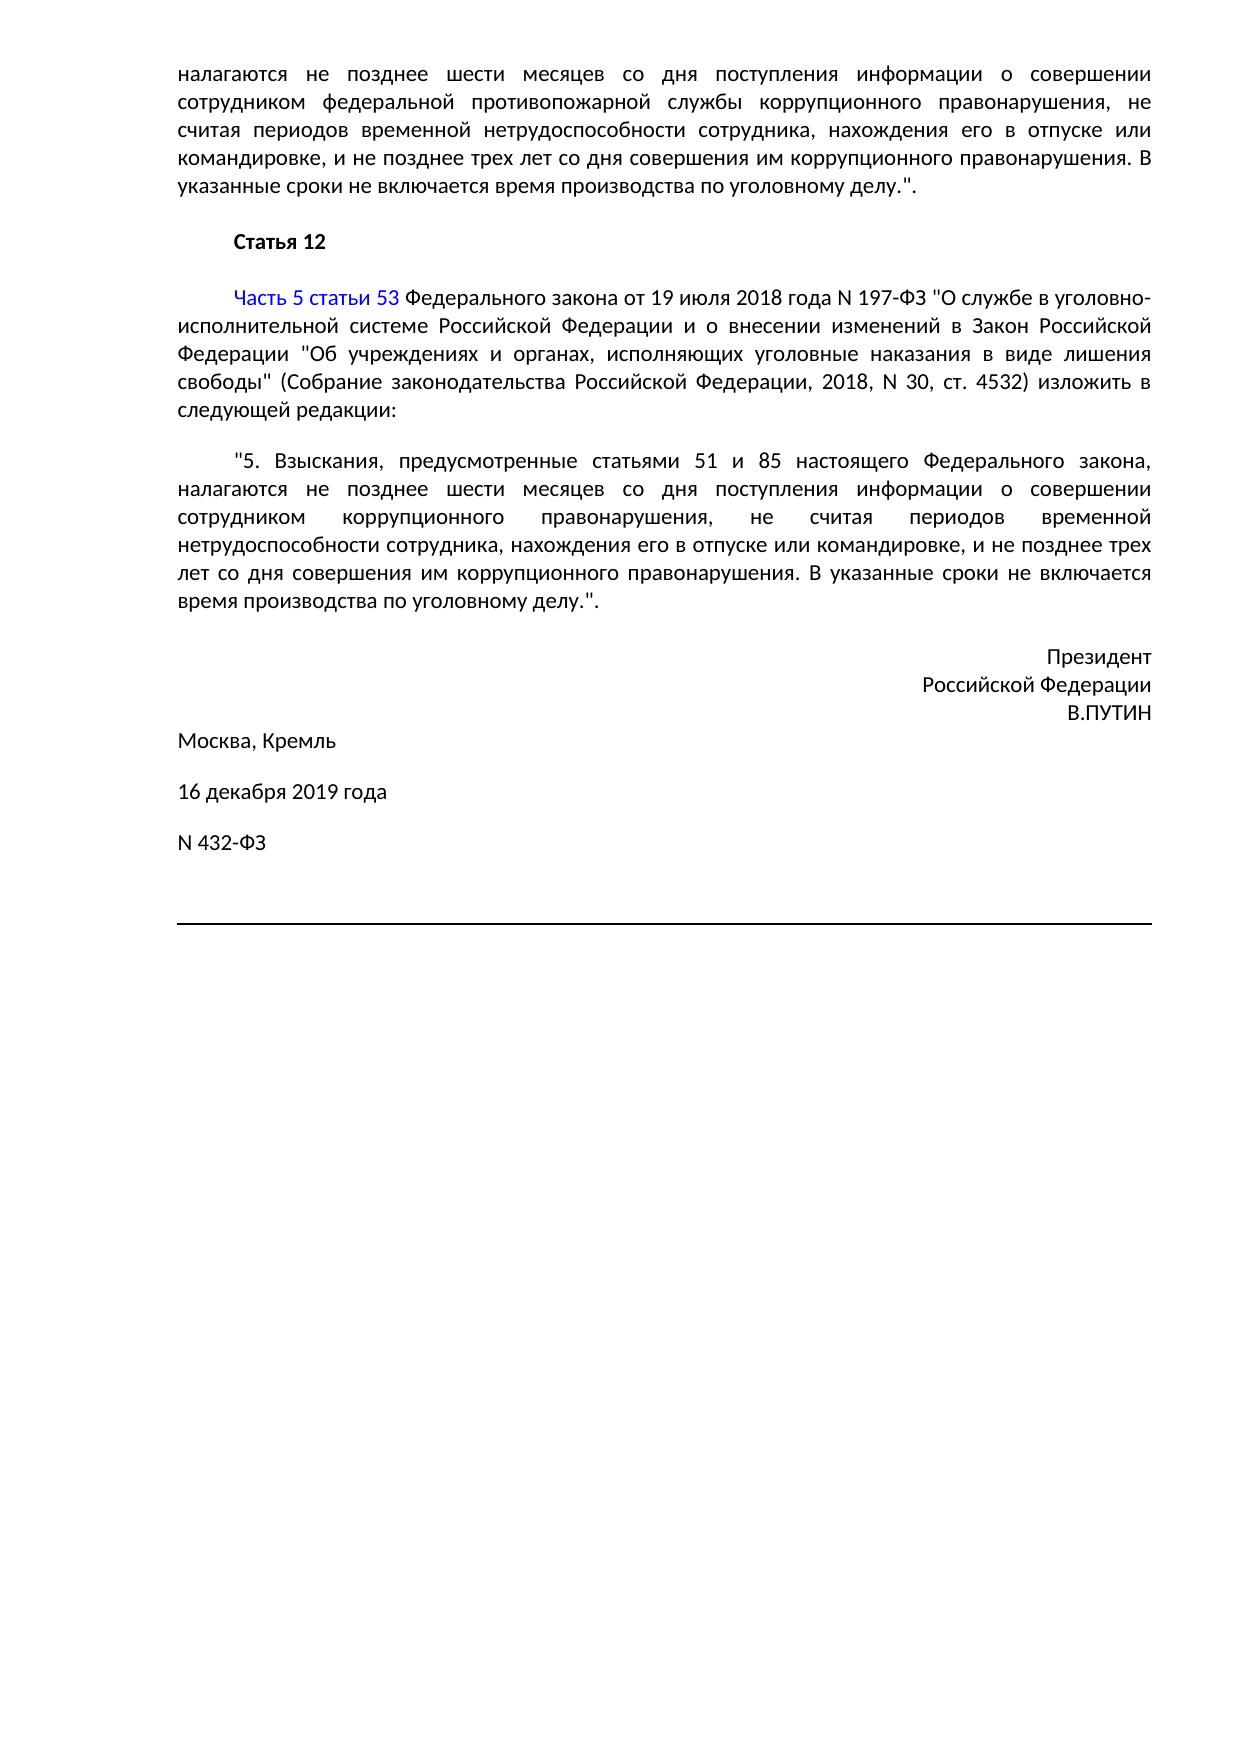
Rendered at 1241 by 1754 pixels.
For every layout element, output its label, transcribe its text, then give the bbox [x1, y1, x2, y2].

text В.ПУТИН [177, 698, 1152, 726]
text Москва, Кремль [177, 726, 1152, 754]
text Часть 5 статьи 53 Федерального закона от 19 июля 2018 года N 197-ФЗ "О службе в уголовно-исполнительной системе Российской Федерации и о внесении изменений в Закон Российской Федерации "Об учреждениях и органах, исполняющих уголовные наказания в виде лишения свободы" (Собрание законодательства Российской Федерации, 2018, N 30, ст. 4532) изложить в следующей редакции: [177, 283, 1152, 423]
title Статья 12 [177, 227, 1152, 255]
text "5. Взыскания, предусмотренные статьями 51 и 85 настоящего Федерального закона, налагаются не позднее шести месяцев со дня поступления информации о совершении сотрудником коррупционного правонарушения, не считая периодов временной нетрудоспособности сотрудника, нахождения его в отпуске или командировке, и не позднее трех лет со дня совершения им коррупционного правонарушения. В указанные сроки не включается время производства по уголовному делу.". [177, 446, 1152, 614]
text N 432-ФЗ [177, 828, 1152, 856]
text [177, 59, 1152, 199]
text Российской Федерации [177, 670, 1152, 698]
text Президент [177, 642, 1152, 670]
text 16 декабря 2019 года [177, 777, 1152, 805]
